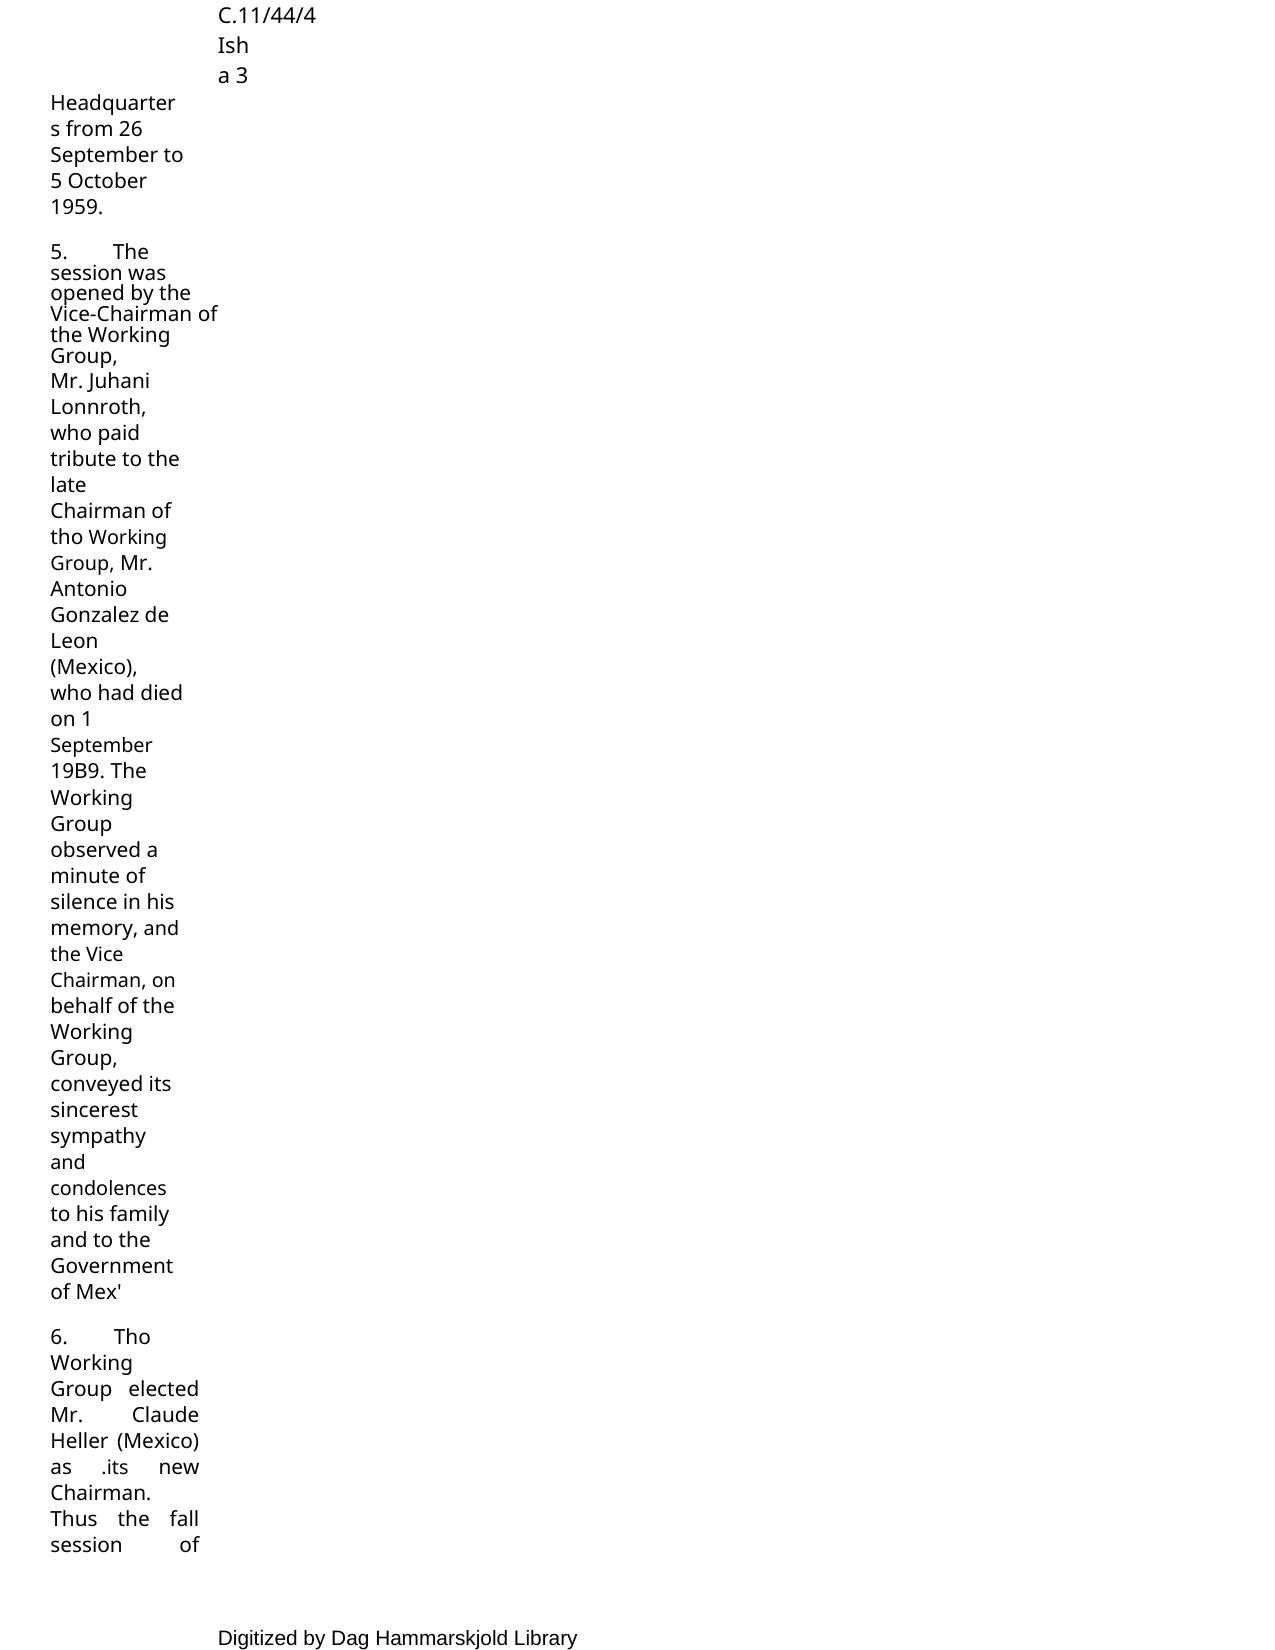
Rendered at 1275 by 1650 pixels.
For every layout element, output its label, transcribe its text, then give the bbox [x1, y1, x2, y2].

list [50, 1324, 199, 1558]
text Mr. Juhani Lonnroth, who paid tribute to the late Chairman of tho Working Group, Mr. Antonio Gonzalez de Leon (Mexico), who had died on 1 September 19B9. The Working Group observed a minute of silence in his memory, and the Vice Chairman, on behalf of the Working Group, conveyed its sincerest sympathy and condolences to his family and to the Government of Mex' [50, 367, 184, 1305]
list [50, 89, 184, 219]
list The session was opened by the Vice-Chairman of the Working Group, [50, 242, 220, 367]
